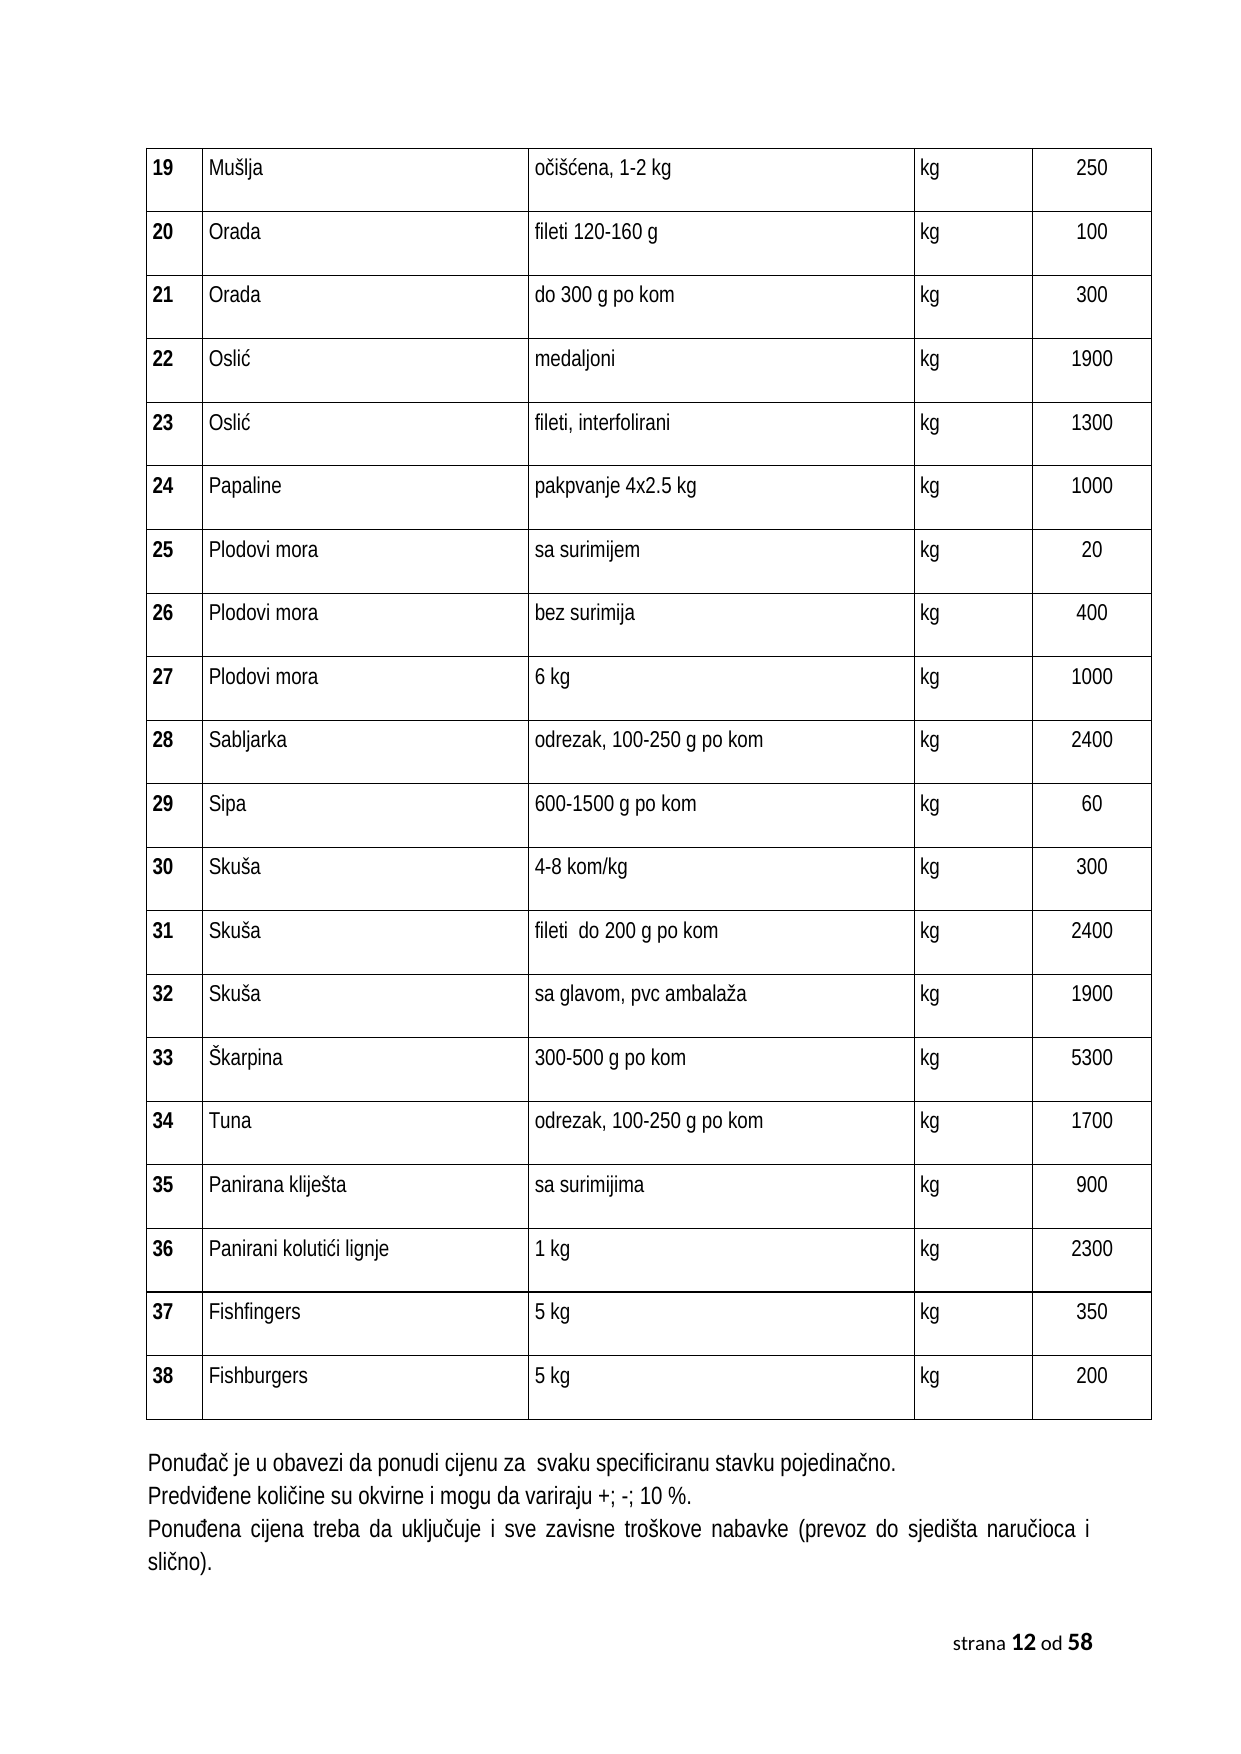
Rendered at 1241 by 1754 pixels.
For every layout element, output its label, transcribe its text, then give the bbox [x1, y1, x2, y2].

table_cell 19 [147, 149, 202, 211]
table_cell Skuša [203, 911, 528, 974]
table_cell 200 [1033, 1356, 1151, 1418]
table_cell kg [915, 975, 1032, 1037]
table_cell 33 [147, 1038, 202, 1101]
table_cell 600-1500 g po kom [529, 784, 914, 847]
table_cell fileti do 200 g po kom [529, 911, 914, 974]
table_cell kg [915, 403, 1032, 465]
table_cell 20 [147, 212, 202, 275]
table_cell 1 kg [529, 1229, 914, 1291]
table_cell 5 kg [529, 1293, 914, 1355]
table_cell 36 [147, 1229, 202, 1291]
table_cell 6 kg [529, 657, 914, 719]
table_cell Fishburgers [203, 1356, 528, 1418]
table_cell 100 [1033, 212, 1151, 275]
table_cell kg [915, 1356, 1032, 1418]
table_cell 400 [1033, 594, 1151, 656]
table_cell 20 [1033, 530, 1151, 592]
table_cell bez surimija [529, 594, 914, 656]
table_cell Oslić [203, 339, 528, 402]
table_cell kg [915, 1293, 1032, 1355]
table_cell Sabljarka [203, 721, 528, 783]
table_cell 1300 [1033, 403, 1151, 465]
table_cell Škarpina [203, 1038, 528, 1101]
table_cell 300 [1033, 848, 1151, 910]
table_cell odrezak, 100-250 g po kom [529, 1102, 914, 1164]
table_cell kg [915, 721, 1032, 783]
table_cell 250 [1033, 149, 1151, 211]
table_cell očišćena, 1-2 kg [529, 149, 914, 211]
table_cell 22 [147, 339, 202, 402]
table_cell 2400 [1033, 721, 1151, 783]
text Ponuđač je u obavezi da ponudi cijenu za svaku specificiranu stavku pojedinačno. [148, 1448, 1093, 1477]
table_cell kg [915, 212, 1032, 275]
table_cell 37 [147, 1293, 202, 1355]
table_cell odrezak, 100-250 g po kom [529, 721, 914, 783]
table_cell 25 [147, 530, 202, 592]
table_cell Plodovi mora [203, 530, 528, 592]
table_cell do 300 g po kom [529, 276, 914, 338]
table_cell kg [915, 530, 1032, 592]
table_cell 29 [147, 784, 202, 847]
table_cell 4-8 kom/kg [529, 848, 914, 910]
table_cell 60 [1033, 784, 1151, 847]
table_cell kg [915, 848, 1032, 910]
table_cell kg [915, 1229, 1032, 1291]
table_cell sa surimijima [529, 1165, 914, 1228]
table_cell sa glavom, pvc ambalaža [529, 975, 914, 1037]
table_cell kg [915, 1102, 1032, 1164]
table_cell fileti, interfolirani [529, 403, 914, 465]
table_cell 32 [147, 975, 202, 1037]
table_cell 350 [1033, 1293, 1151, 1355]
table_cell 1000 [1033, 466, 1151, 529]
table_cell Skuša [203, 848, 528, 910]
table_cell 38 [147, 1356, 202, 1418]
table_cell 5300 [1033, 1038, 1151, 1101]
text Ponuđena cijena treba da uključuje i sve zavisne troškove nabavke (prevoz do sjedišta naručioca i slično). [148, 1514, 1093, 1576]
table_cell 5 kg [529, 1356, 914, 1418]
table_cell Orada [203, 276, 528, 338]
table_cell 1000 [1033, 657, 1151, 719]
table_cell 2400 [1033, 911, 1151, 974]
table_cell Tuna [203, 1102, 528, 1164]
table_cell kg [915, 1165, 1032, 1228]
table_cell 1900 [1033, 339, 1151, 402]
table_cell kg [915, 466, 1032, 529]
table_cell kg [915, 784, 1032, 847]
table_cell Mušlja [203, 149, 528, 211]
table_cell Orada [203, 212, 528, 275]
table_cell Plodovi mora [203, 594, 528, 656]
table_cell kg [915, 1038, 1032, 1101]
table_cell 300 [1033, 276, 1151, 338]
table_cell 1900 [1033, 975, 1151, 1037]
table_cell kg [915, 657, 1032, 719]
table_cell fileti 120-160 g [529, 212, 914, 275]
table_cell Panirana kliješta [203, 1165, 528, 1228]
table_cell 26 [147, 594, 202, 656]
table_cell 30 [147, 848, 202, 910]
table_cell Papaline [203, 466, 528, 529]
table_cell kg [915, 594, 1032, 656]
table_cell 900 [1033, 1165, 1151, 1228]
table_cell 28 [147, 721, 202, 783]
table_cell Plodovi mora [203, 657, 528, 719]
table_cell 2300 [1033, 1229, 1151, 1291]
table_cell Oslić [203, 403, 528, 465]
table_cell pakpvanje 4x2.5 kg [529, 466, 914, 529]
table_cell 300-500 g po kom [529, 1038, 914, 1101]
table_cell kg [915, 339, 1032, 402]
table_cell 27 [147, 657, 202, 719]
text Predviđene količine su okvirne i mogu da variraju +; -; 10 %. [148, 1481, 1093, 1510]
table_cell medaljoni [529, 339, 914, 402]
table_cell 31 [147, 911, 202, 974]
table_cell 34 [147, 1102, 202, 1164]
table_cell Fishfingers [203, 1293, 528, 1355]
table_cell 24 [147, 466, 202, 529]
table_cell Sipa [203, 784, 528, 847]
table_cell Panirani kolutići lignje [203, 1229, 528, 1291]
table_cell kg [915, 911, 1032, 974]
table_cell kg [915, 149, 1032, 211]
table_cell 35 [147, 1165, 202, 1228]
table_cell sa surimijem [529, 530, 914, 592]
table_cell 1700 [1033, 1102, 1151, 1164]
table_cell 23 [147, 403, 202, 465]
table_cell kg [915, 276, 1032, 338]
table_cell 21 [147, 276, 202, 338]
table_cell Skuša [203, 975, 528, 1037]
